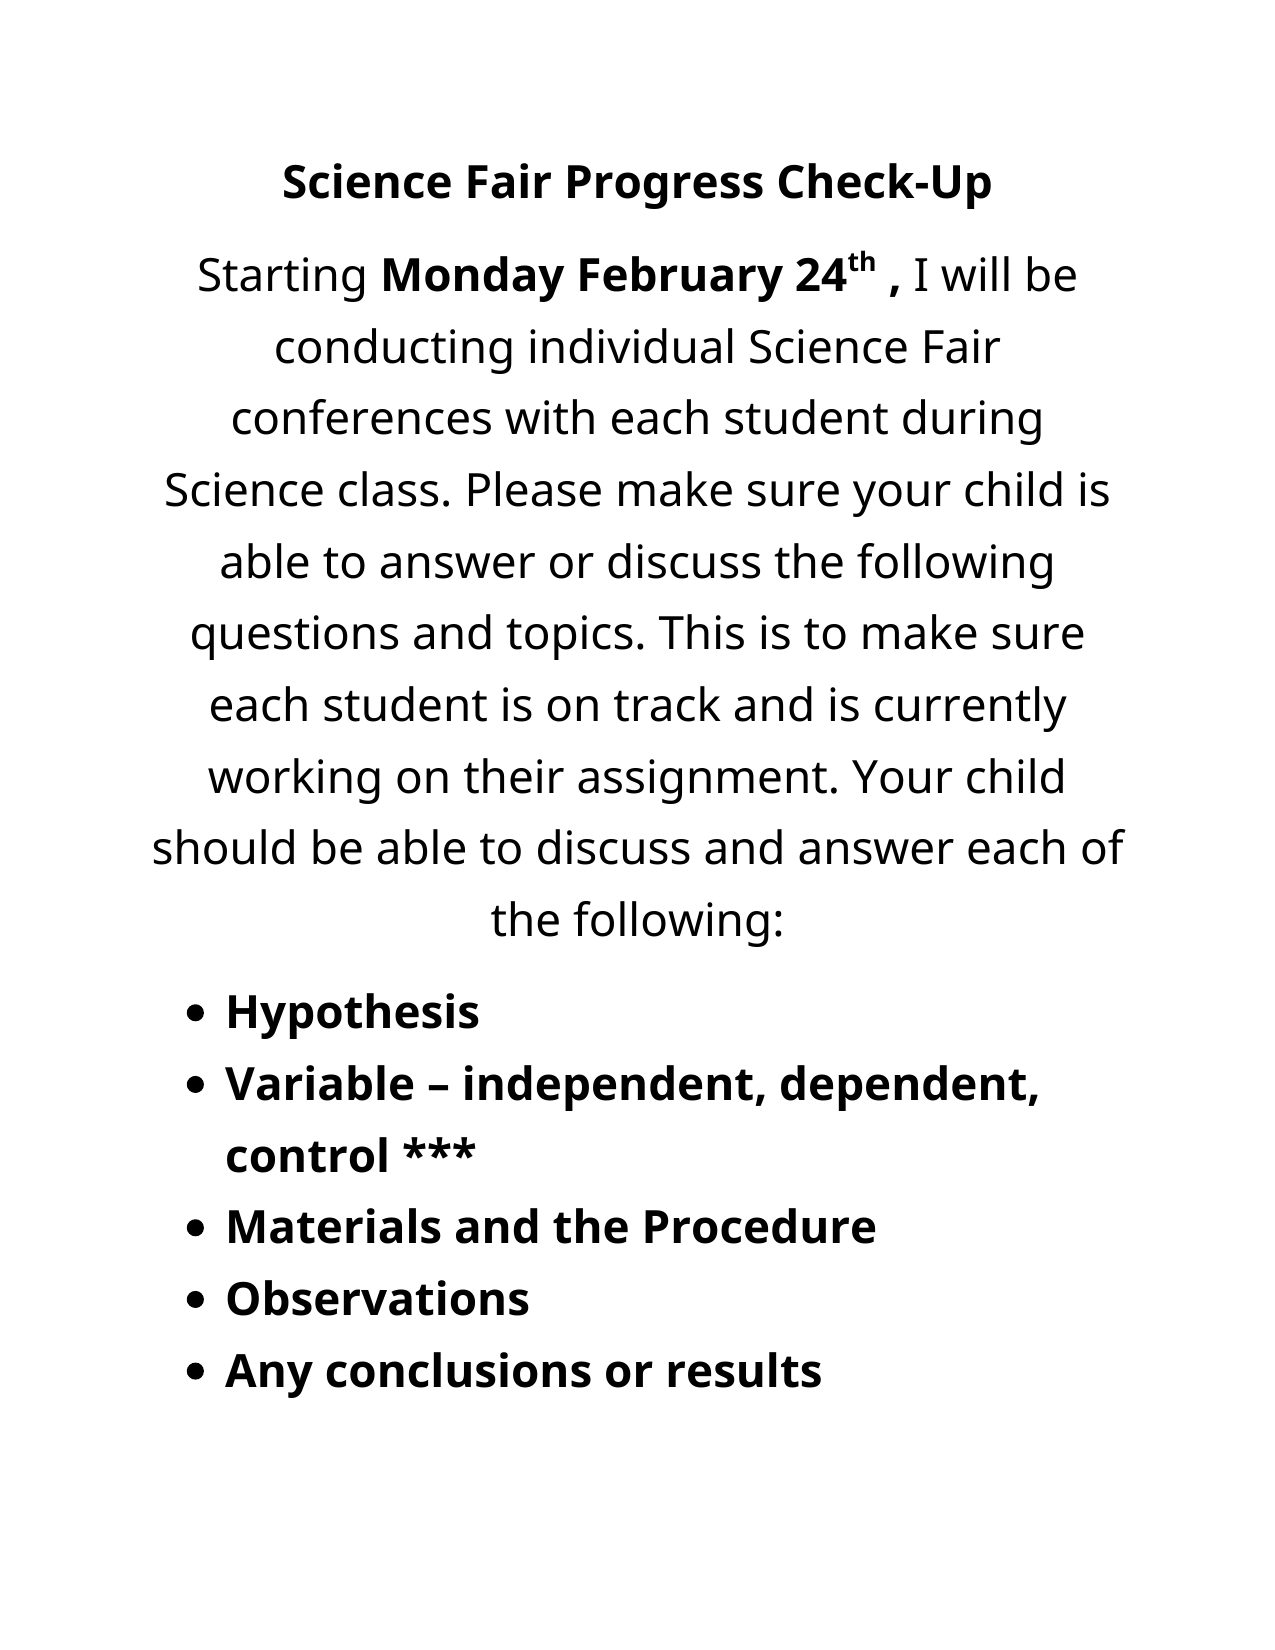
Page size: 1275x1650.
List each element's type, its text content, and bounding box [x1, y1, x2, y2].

list Observations [187, 1267, 1125, 1329]
list Any conclusions or results [187, 1338, 1125, 1401]
list Variable – independent, dependent, control *** [187, 1052, 1125, 1186]
text Science Fair Progress Check-Up [150, 150, 1125, 212]
text Starting Monday February 24th , I will be conducting individual Science Fair conferences with each student during Science class. Please make sure your child is able to answer or discuss the following questions and topics. This is to make sure each student is on track and is currently working on their assignment. Your child should be able to discuss and answer each of the following: [150, 242, 1125, 950]
list Materials and the Procedure [187, 1195, 1125, 1257]
list Hypothesis [187, 980, 1125, 1042]
